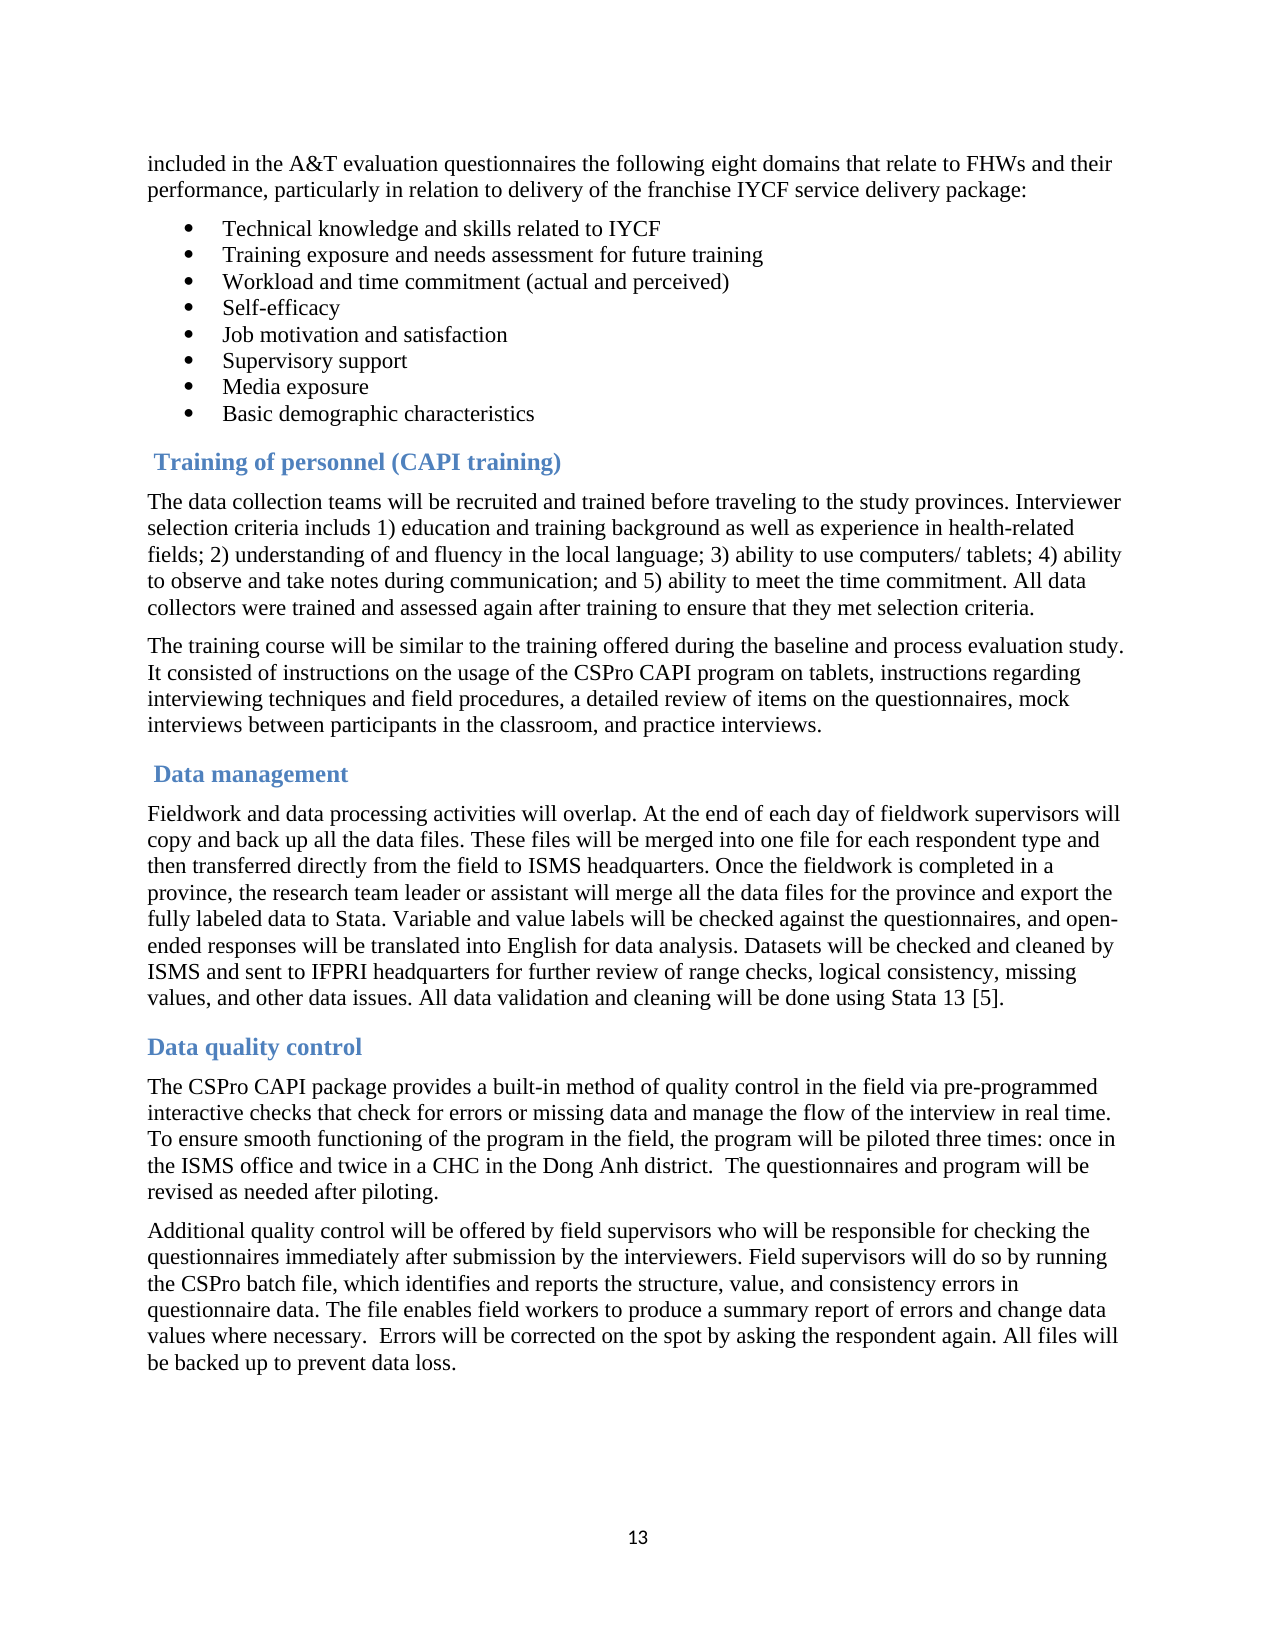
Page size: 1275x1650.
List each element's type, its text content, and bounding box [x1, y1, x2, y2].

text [147, 150, 1128, 203]
list Workload and time commitment (actual and perceived) [184, 268, 1128, 294]
list Media exposure [184, 373, 1128, 400]
list Supervisory support [184, 347, 1128, 373]
text The CSPro CAPI package provides a built-in method of quality control in the field via pre-programmed interactive checks that check for errors or missing data and manage the flow of the interview in real time. To ensure smooth functioning of the program in the field, the program will be piloted three times: once in the ISMS office and twice in a CHC in the Dong Anh district. The questionnaires and program will be revised as needed after piloting. [147, 1073, 1128, 1204]
list Basic demographic characteristics [184, 400, 1128, 426]
text The training course will be similar to the training offered during the baseline and process evaluation study. It consisted of instructions on the usage of the CSPro CAPI program on tablets, instructions regarding interviewing techniques and field procedures, a detailed review of items on the questionnaires, mock interviews between participants in the classroom, and practice interviews. [147, 632, 1128, 738]
subtitle Data management [147, 759, 1128, 787]
list Technical knowledge and skills related to IYCF [184, 215, 1128, 242]
text Fieldwork and data processing activities will overlap. At the end of each day of fieldwork supervisors will copy and back up all the data files. These files will be merged into one file for each respondent type and then transferred directly from the field to ISMS headquarters. Once the fieldwork is completed in a province, the research team leader or assistant will merge all the data files for the province and export the fully labeled data to Stata. Variable and value labels will be checked against the questionnaires, and open-ended responses will be translated into English for data analysis. Datasets will be checked and cleaned by ISMS and sent to IFPRI headquarters for further review of range checks, logical consistency, missing values, and other data issues. All data validation and cleaning will be done using Stata 13 [5]. [147, 800, 1128, 1011]
list Training exposure and needs assessment for future training [184, 242, 1128, 268]
text The data collection teams will be recruited and trained before traveling to the study provinces. Interviewer selection criteria includs 1) education and training background as well as experience in health-related fields; 2) understanding of and fluency in the local language; 3) ability to use computers/ tablets; 4) ability to observe and take notes during communication; and 5) ability to meet the time commitment. All data collectors were trained and assessed again after training to ensure that they met selection criteria. [147, 488, 1128, 620]
list Job motivation and satisfaction [184, 321, 1128, 347]
subtitle Data quality control [147, 1032, 1128, 1060]
subtitle Training of personnel (CAPI training) [147, 447, 1128, 476]
list Self-efficacy [184, 294, 1128, 321]
text Additional quality control will be offered by field supervisors who will be responsible for checking the questionnaires immediately after submission by the interviewers. Field supervisors will do so by running the CSPro batch file, which identifies and reports the structure, value, and consistency errors in questionnaire data. The file enables field workers to produce a summary report of errors and change data values where necessary. Errors will be corrected on the spot by asking the respondent again. All files will be backed up to prevent data loss. [147, 1217, 1128, 1375]
